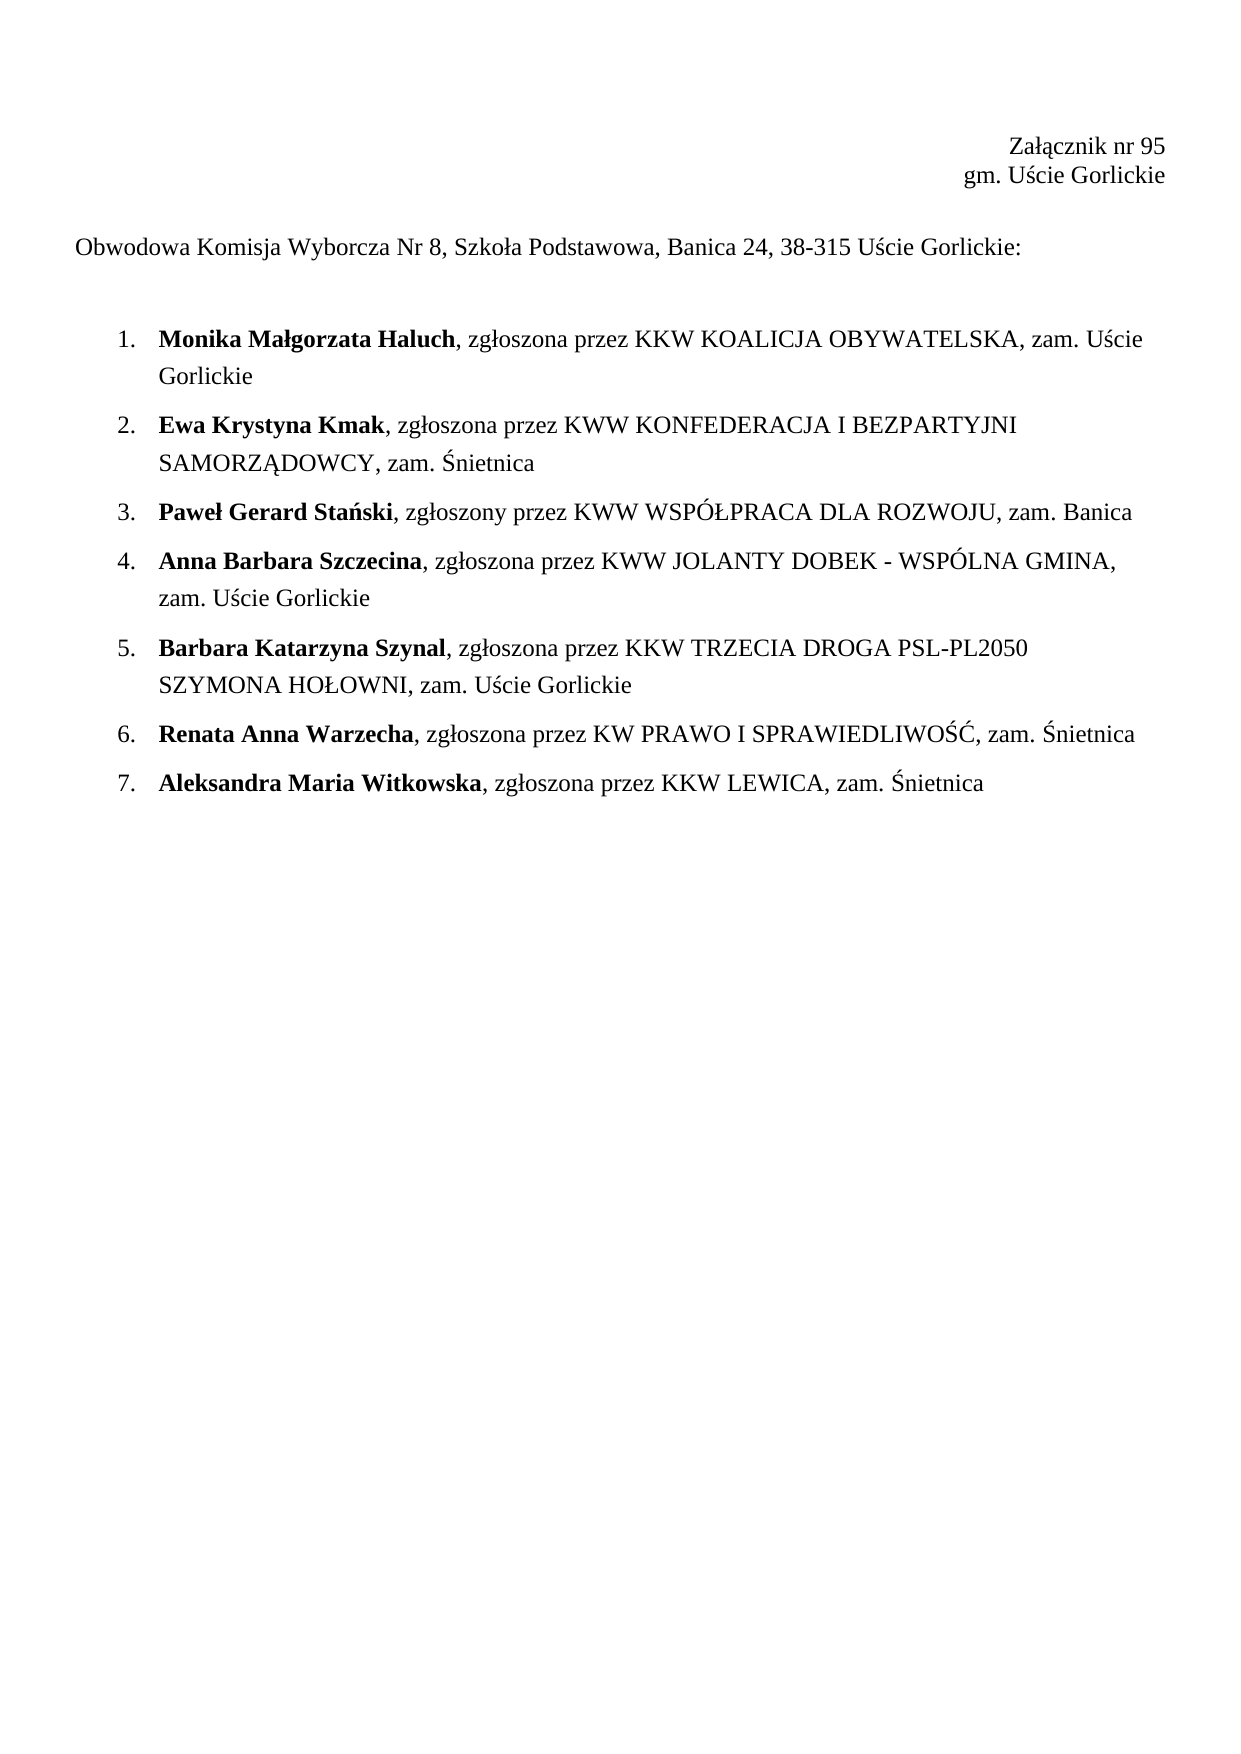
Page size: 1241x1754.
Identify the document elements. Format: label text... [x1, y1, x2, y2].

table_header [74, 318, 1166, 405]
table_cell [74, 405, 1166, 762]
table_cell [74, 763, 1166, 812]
text gm. Uście Gorlickie [75, 160, 1165, 189]
text Załącznik nr 95 [607, 131, 1165, 160]
text Obwodowa Komisja Wyborcza Nr 8, Szkoła Podstawowa, Banica 24, 38-315 Uście Gorlickie: [75, 232, 1165, 261]
